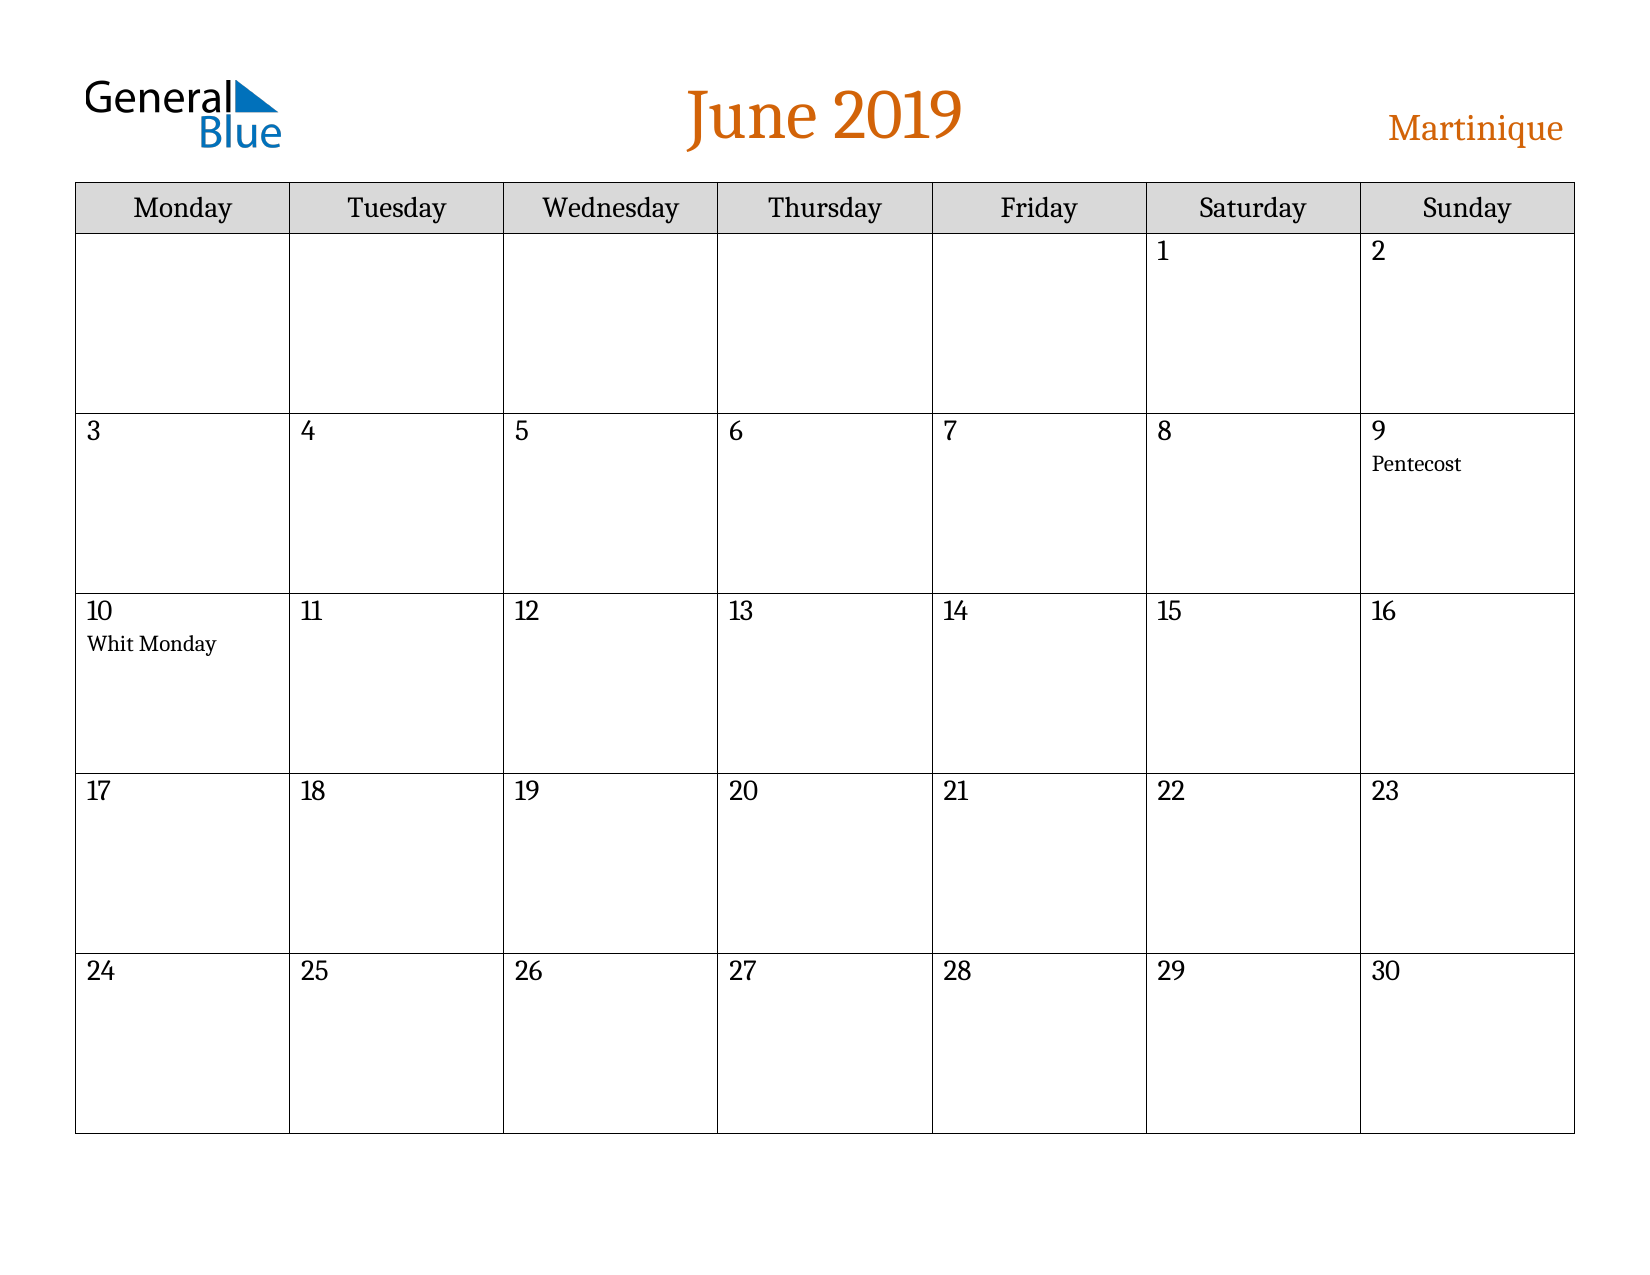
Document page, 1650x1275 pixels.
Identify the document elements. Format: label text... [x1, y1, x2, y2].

table_header [76, 75, 503, 182]
table_cell 14 [933, 594, 1146, 630]
table_cell 8 [1147, 414, 1360, 450]
table_cell 16 [1361, 594, 1574, 630]
table_cell 5 [504, 414, 717, 450]
table_cell [76, 450, 289, 593]
table_cell [290, 810, 503, 953]
table_cell Monday [76, 183, 289, 233]
table_cell 29 [1147, 954, 1360, 990]
table_header Martinique [1146, 75, 1574, 182]
table_cell [76, 234, 289, 270]
table_cell 23 [1361, 774, 1574, 810]
table_cell Wednesday [504, 183, 717, 233]
table_cell [1361, 810, 1574, 953]
table_cell 2 [1361, 234, 1574, 270]
table_cell 10 [76, 594, 289, 630]
table_cell [504, 450, 717, 593]
table_cell [718, 630, 932, 773]
table_cell [718, 810, 932, 953]
table_cell 19 [504, 774, 717, 810]
table_cell Saturday [1147, 183, 1360, 233]
table_cell [504, 990, 717, 1133]
table_cell [1147, 810, 1360, 953]
table_cell [718, 270, 932, 413]
table_cell [76, 270, 289, 413]
table_cell 1 [1147, 234, 1360, 270]
table_cell [290, 450, 503, 593]
table_cell 27 [718, 954, 932, 990]
table_cell [933, 270, 1146, 413]
table_cell Sunday [1361, 183, 1574, 233]
table_cell Thursday [718, 183, 932, 233]
table_cell 11 [290, 594, 503, 630]
table_cell 15 [1147, 594, 1360, 630]
table_cell [933, 234, 1146, 270]
table_cell [1147, 990, 1360, 1133]
table_cell 18 [290, 774, 503, 810]
table_cell [504, 630, 717, 773]
table_cell 21 [933, 774, 1146, 810]
table_cell [76, 810, 289, 953]
table_header June 2019 [504, 75, 1146, 182]
table_cell [76, 990, 289, 1133]
table_cell 25 [290, 954, 503, 990]
table_cell Whit Monday [76, 630, 289, 773]
table_cell 12 [504, 594, 717, 630]
table_cell [1147, 270, 1360, 413]
table_cell [718, 234, 932, 270]
table_cell [290, 990, 503, 1133]
table_cell 24 [76, 954, 289, 990]
table_cell [1361, 990, 1574, 1133]
table_cell Tuesday [290, 183, 503, 233]
table_cell Pentecost [1361, 450, 1574, 593]
table_cell [1147, 630, 1360, 773]
table_cell [933, 990, 1146, 1133]
table_cell 7 [933, 414, 1146, 450]
table_cell [504, 810, 717, 953]
table_cell Friday [933, 183, 1146, 233]
table_cell [933, 810, 1146, 953]
table_cell 17 [76, 774, 289, 810]
table_cell [504, 234, 717, 270]
table_cell [1361, 630, 1574, 773]
picture [86, 80, 281, 148]
table_cell 13 [718, 594, 932, 630]
table_cell [290, 630, 503, 773]
table_cell 30 [1361, 954, 1574, 990]
table_cell 6 [718, 414, 932, 450]
table_cell [933, 450, 1146, 593]
table_cell [1147, 450, 1360, 593]
table_cell 26 [504, 954, 717, 990]
table_cell 4 [290, 414, 503, 450]
table_cell 28 [933, 954, 1146, 990]
table_cell [290, 234, 503, 270]
table_cell 22 [1147, 774, 1360, 810]
table_cell 9 [1361, 414, 1574, 450]
table_cell [718, 450, 932, 593]
table_cell [933, 630, 1146, 773]
table_cell [1361, 270, 1574, 413]
table_cell [504, 270, 717, 413]
table_cell [718, 990, 932, 1133]
table_cell 3 [76, 414, 289, 450]
table_cell 20 [718, 774, 932, 810]
table_cell [290, 270, 503, 413]
